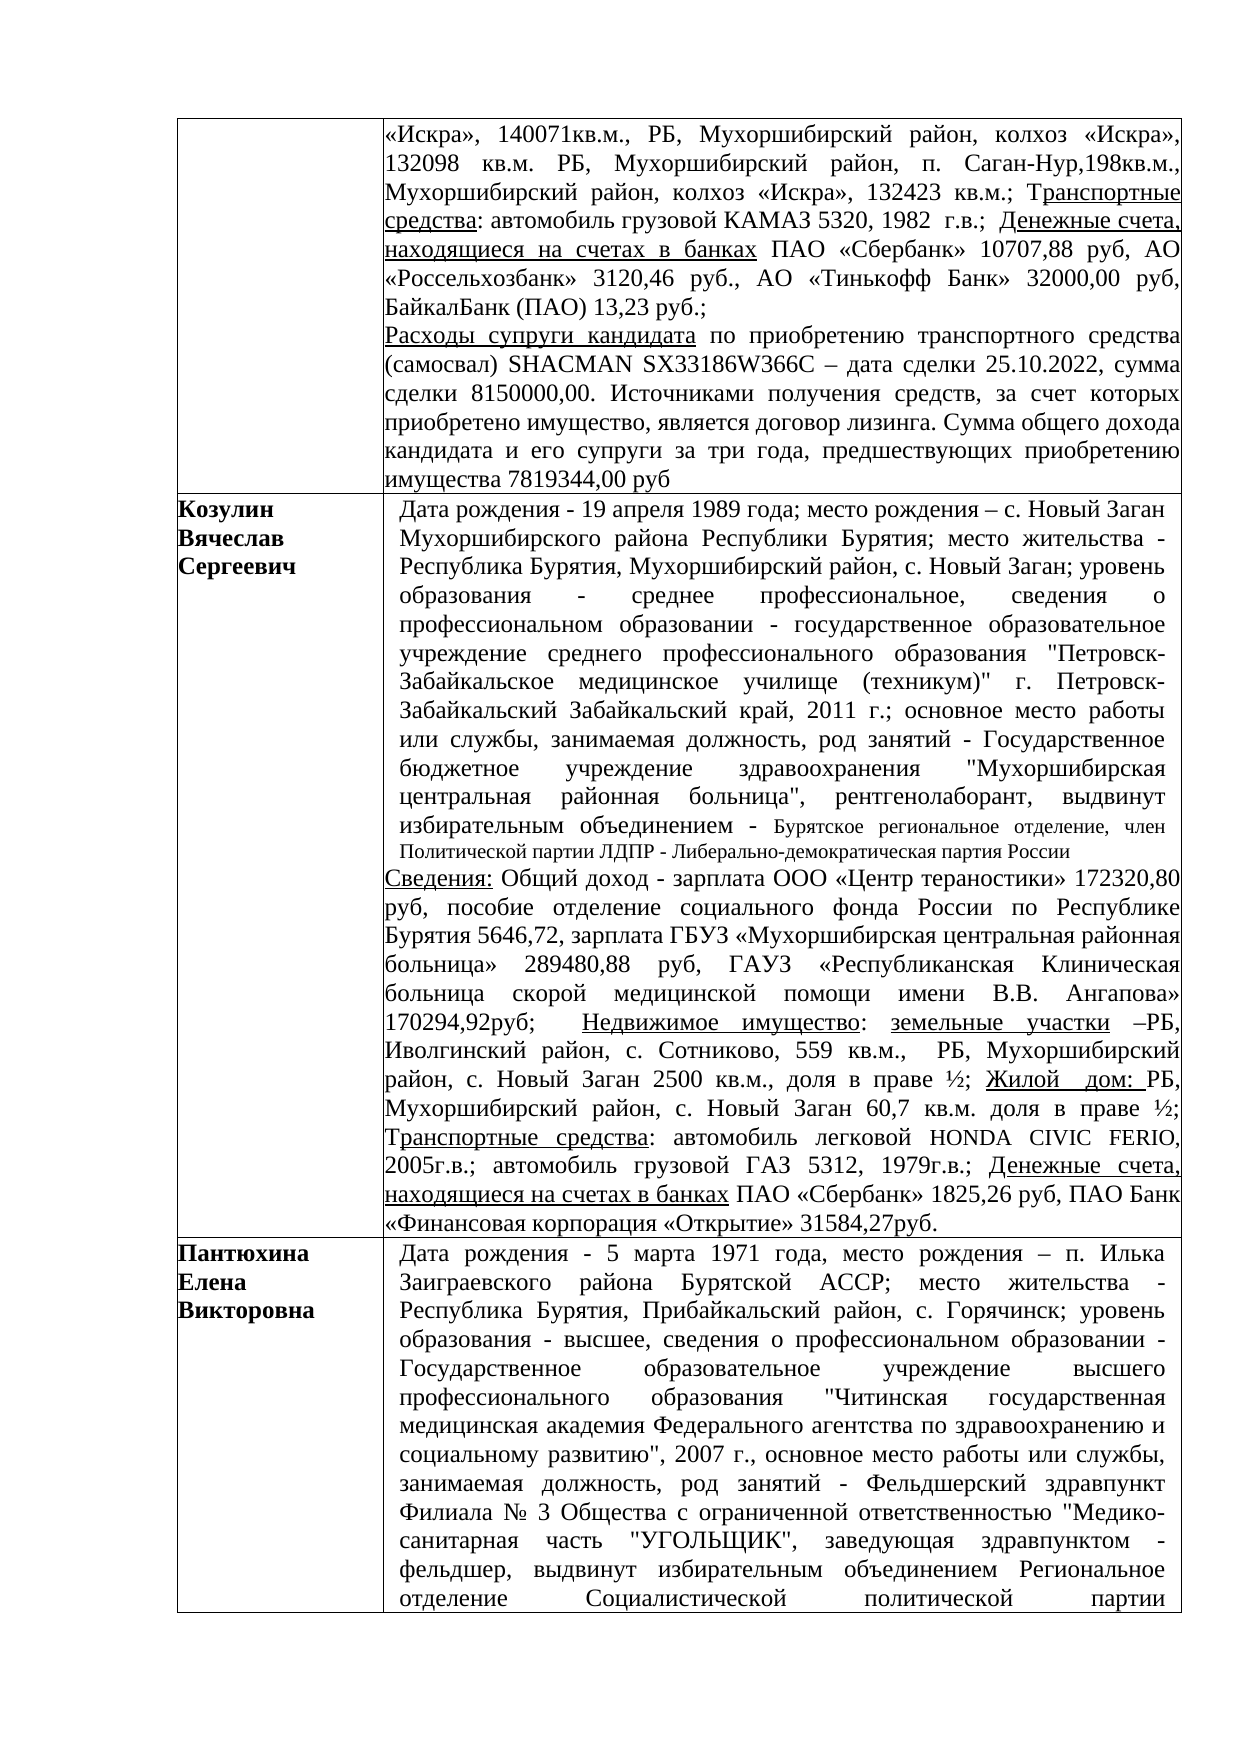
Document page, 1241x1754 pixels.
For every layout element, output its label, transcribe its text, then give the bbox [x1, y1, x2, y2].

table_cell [384, 1238, 1181, 1612]
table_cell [178, 119, 383, 493]
table_cell Дата рождения - 19 апреля 1989 года; место рождения – с. Новый Заган Мухоршибирского района Республики Бурятия; место жительства - Республика Бурятия, Мухоршибирский район, с. Новый Заган; уровень образования - среднее профессиональное, сведения о профессиональном образовании - государственное образовательное учреждение среднего профессионального образования "Петровск-Забайкальское медицинское училище (техникум)" г. Петровск-Забайкальский Забайкальский край, 2011 г.; основное место работы или службы, занимаемая должность, род занятий - Государственное бюджетное учреждение здравоохранения "Мухоршибирская центральная районная больница", рентгенолаборант, выдвинут избирательным объединением - Бурятское региональное отделение, член Политической партии ЛДПР - Либерально-демократическая партия России Сведения: Общий доход - зарплата ООО «Центр тераностики» 172320,80 руб, пособие отделение социального фонда России по Республике Бурятия 5646,72, зарплата ГБУЗ «Мухоршибирская центральная районная больница» 289480,88 руб, ГАУЗ «Республиканская Клиническая больница скорой медицинской помощи имени В.В. Ангапова» 170294,92руб; Недвижимое имущество: земельные участки –РБ, Иволгинский район, с. Сотниково, 559 кв.м., РБ, Мухоршибирский район, с. Новый Заган 2500 кв.м., доля в праве ½; Жилой дом: РБ, Мухоршибирский район, с. Новый Заган 60,7 кв.м. доля в праве ½; Транспортные средства: автомобиль легковой HONDA CIVIC FERIO, 2005г.в.; автомобиль грузовой ГАЗ 5312, 1979г.в.; Денежные счета, находящиеся на счетах в банках ПАО «Сбербанк» 1825,26 руб, ПАО Банк «Финансовая корпорация «Открытие» 31584,27руб. [384, 494, 1181, 1237]
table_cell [384, 119, 1181, 493]
table_cell Козулин Вячеслав Сергеевич [178, 494, 383, 1237]
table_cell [178, 1238, 383, 1612]
